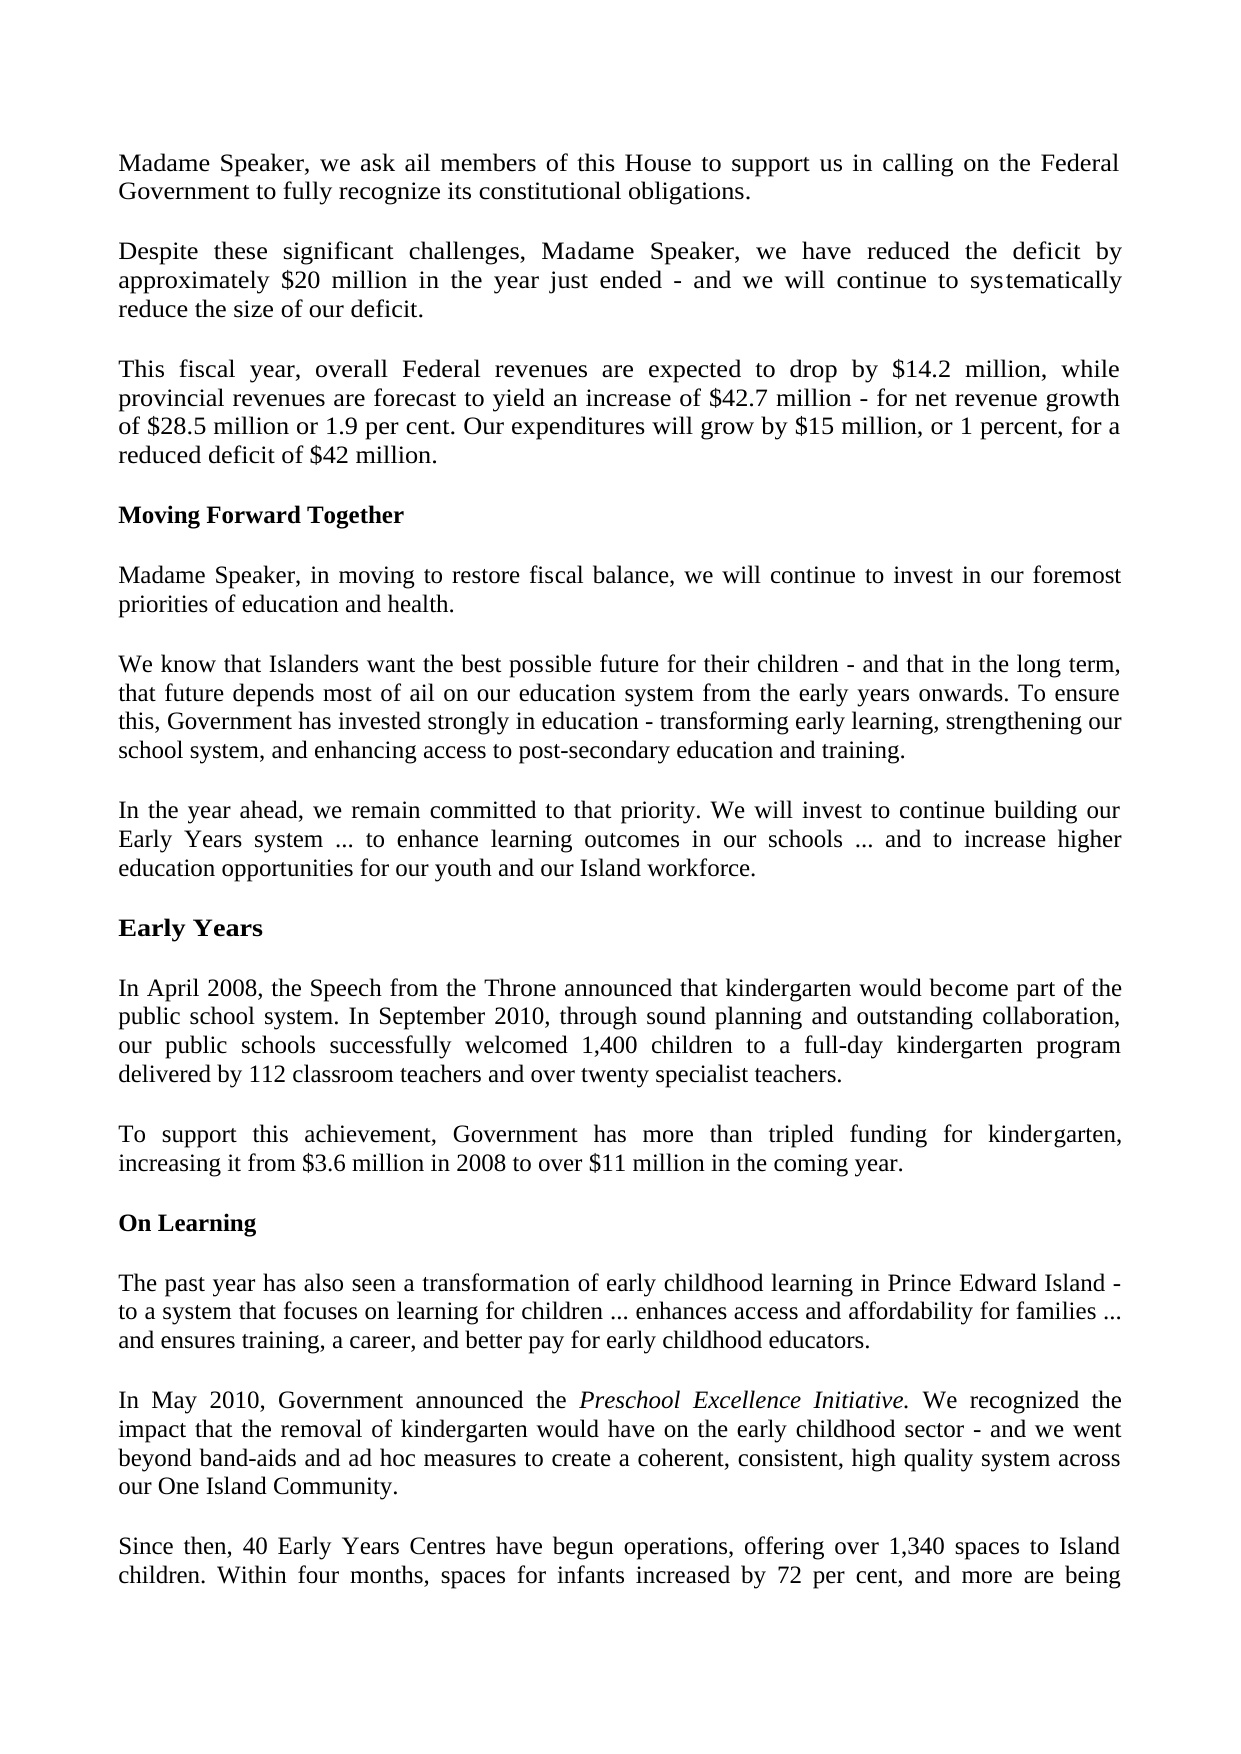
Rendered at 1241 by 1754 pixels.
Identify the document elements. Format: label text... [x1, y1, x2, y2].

text The past year has also seen a transformation of early childhood learning in Prince Edward Island - to a system that focuses on learning for children ... enhances access and affordability for families ... and ensures training, a career, and better pay for early childhood educators. [118, 1268, 1122, 1354]
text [118, 1531, 1122, 1589]
text Moving Forward Together [118, 500, 1122, 529]
text Despite these significant challenges, Madame Speaker, we have reduced the deficit by approximately $20 million in the year just ended - and we will continue to systematically reduce the size of our deficit. [118, 236, 1122, 323]
text This fiscal year, overall Federal revenues are expected to drop by $14.2 million, while provincial revenues are forecast to yield an increase of $42.7 million - for net revenue growth of $28.5 million or 1.9 per cent. Our expenditures will grow by $15 million, or 1 percent, for a reduced deficit of $42 million. [118, 354, 1122, 469]
text We know that Islanders want the best possible future for their children - and that in the long term, that future depends most of ail on our education system from the early years onwards. To ensure this, Government has invested strongly in education - transforming early learning, strengthening our school system, and enhancing access to post-secondary education and training. [118, 649, 1122, 764]
text On Learning [118, 1208, 1122, 1236]
text In May 2010, Government announced the Preschool Excellence Initiative. We recognized the impact that the removal of kindergarten would have on the early childhood sector - and we went beyond band-aids and ad hoc measures to create a coherent, consistent, high quality system across our One Island Community. [118, 1385, 1122, 1500]
text To support this achievement, Government has more than tripled funding for kindergarten, increasing it from $3.6 million in 2008 to over $11 million in the coming year. [118, 1119, 1122, 1176]
text In the year ahead, we remain committed to that priority. We will invest to continue building our Early Years system ... to enhance learning outcomes in our schools ... and to increase higher education opportunities for our youth and our Island workforce. [118, 795, 1122, 881]
text Madame Speaker, we ask ail members of this House to support us in calling on the Federal Government to fully recognize its constitutional obligations. [118, 148, 1122, 205]
text Madame Speaker, in moving to restore fiscal balance, we will continue to invest in our foremost priorities of education and health. [118, 560, 1122, 618]
text Early Years [118, 913, 1122, 941]
text In April 2008, the Speech from the Throne announced that kindergarten would become part of the public school system. In September 2010, through sound planning and outstanding collaboration, our public schools successfully welcomed 1,400 children to a full-day kindergarten program delivered by 112 classroom teachers and over twenty specialist teachers. [118, 973, 1122, 1088]
